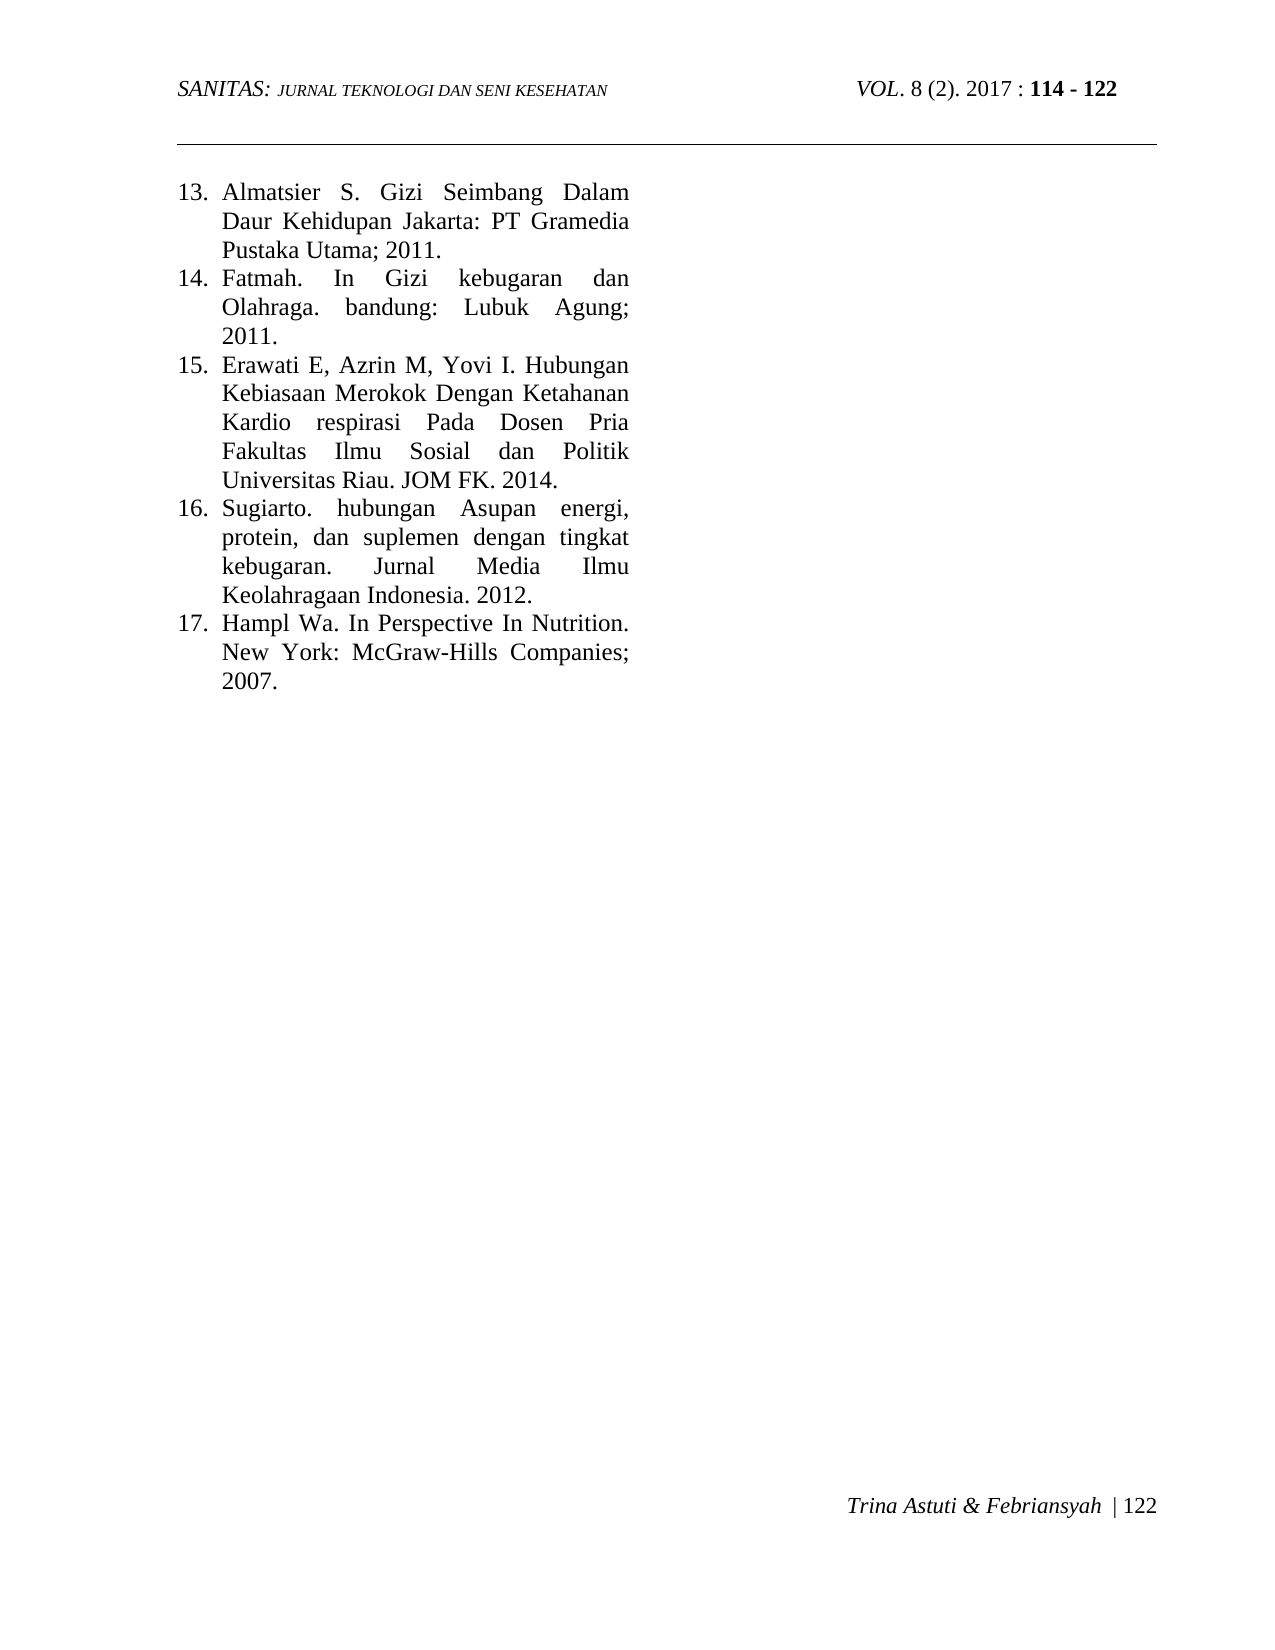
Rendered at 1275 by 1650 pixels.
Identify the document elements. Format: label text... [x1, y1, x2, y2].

list Hampl Wa. In Perspective In Nutrition. New York: McGraw-Hills Companies; 2007. [177, 608, 629, 695]
list Erawati E, Azrin M, Yovi I. Hubungan Kebiasaan Merokok Dengan Ketahanan Kardio respirasi Pada Dosen Pria Fakultas Ilmu Sosial dan Politik Universitas Riau. JOM FK. 2014. [177, 350, 629, 493]
list Sugiarto. hubungan Asupan energi, protein, dan suplemen dengan tingkat kebugaran. Jurnal Media Ilmu Keolahragaan Indonesia. 2012. [177, 493, 629, 608]
list Almatsier S. Gizi Seimbang Dalam Daur Kehidupan Jakarta: PT Gramedia Pustaka Utama; 2011. [177, 177, 629, 263]
list Fatmah. In Gizi kebugaran dan Olahraga. bandung: Lubuk Agung; 2011. [177, 263, 629, 350]
